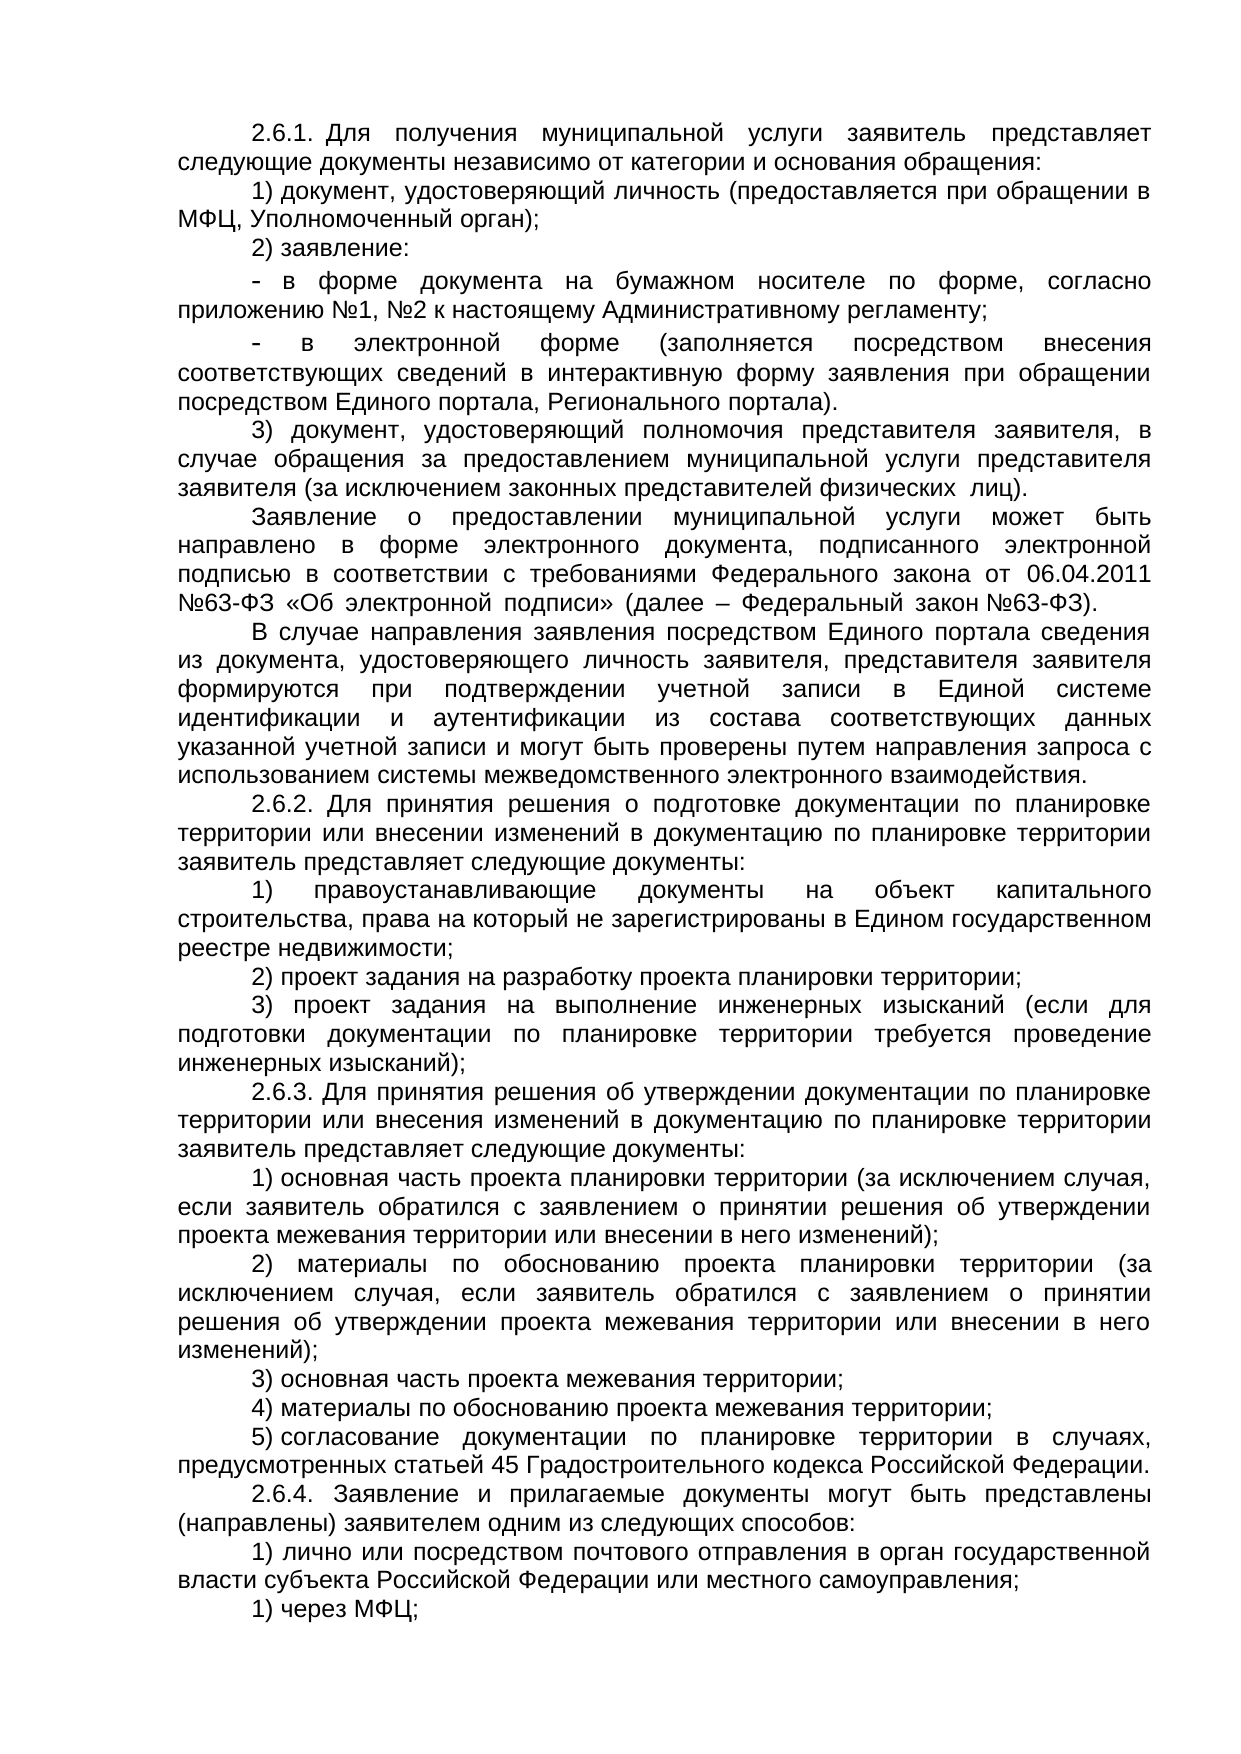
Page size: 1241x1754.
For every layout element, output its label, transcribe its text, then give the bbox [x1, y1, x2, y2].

list согласование документации по планировке территории в случаях, предусмотренных статьей 45 Градостроительного кодекса Российской Федерации. [177, 1421, 1152, 1479]
list проект задания на выполнение инженерных изысканий (если для подготовки документации по планировке территории требуется проведение инженерных изысканий); [177, 990, 1152, 1076]
list в электронной форме (заполняется посредством внесения соответствующих сведений в интерактивную форму заявления при обращении посредством Единого портала, Регионального портала). [177, 324, 1152, 415]
list через МФЦ; [177, 1594, 1152, 1623]
list Для получения муниципальной услуги заявитель представляет следующие документы независимо от категории и основания обращения: [177, 118, 1152, 176]
list Для принятия решения об утверждении документации по планировке территории или внесения изменений в документацию по планировке территории заявитель представляет следующие документы: [177, 1076, 1152, 1163]
list документ, удостоверяющий полномочия представителя заявителя, в случае обращения за предоставлением муниципальной услуги представителя заявителя (за исключением законных представителей физических лиц). [177, 415, 1152, 501]
list Для принятия решения о подготовке документации по планировке территории или внесении изменений в документацию по планировке территории заявитель представляет следующие документы: [177, 789, 1152, 875]
text В случае направления заявления посредством Единого портала сведения из документа, удостоверяющего личность заявителя, представителя заявителя формируются при подтверждении учетной записи в Единой системе идентификации и аутентификации из состава соответствующих данных указанной учетной записи и могут быть проверены путем направления запроса с использованием системы межведомственного электронного взаимодействия. [177, 616, 1152, 789]
list в форме документа на бумажном носителе по форме, согласно приложению №1, №2 к настоящему Административному регламенту; [177, 262, 1152, 324]
list правоустанавливающие документы на объект капитального строительства, права на который не зарегистрированы в Едином государственном реестре недвижимости; [177, 875, 1152, 961]
list проект задания на разработку проекта планировки территории; [177, 961, 1152, 990]
list материалы по обоснованию проекта межевания территории; [177, 1393, 1152, 1421]
list заявление: [177, 233, 1152, 262]
list Заявление и прилагаемые документы могут быть представлены (направлены) заявителем одним из следующих способов: [177, 1479, 1152, 1536]
list основная часть проекта межевания территории; [177, 1364, 1152, 1393]
list основная часть проекта планировки территории (за исключением случая, если заявитель обратился с заявлением о принятии решения об утверждении проекта межевания территории или внесении в него изменений); [177, 1163, 1152, 1249]
text Заявление о предоставлении муниципальной услуги может быть направлено в форме электронного документа, подписанного электронной подписью в соответствии с требованиями Федерального закона от 06.04.2011 №63-ФЗ «Об электронной подписи» (далее – Федеральный закон №63-ФЗ). [177, 501, 1152, 616]
text 1) лично или посредством почтового отправления в орган государственной власти субъекта Российской Федерации или местного самоуправления; [177, 1536, 1152, 1594]
list материалы по обоснованию проекта планировки территории (за исключением случая, если заявитель обратился с заявлением о принятии решения об утверждении проекта межевания территории или внесении в него изменений); [177, 1249, 1152, 1364]
list документ, удостоверяющий личность (предоставляется при обращении в МФЦ, Уполномоченный орган); [177, 176, 1152, 233]
